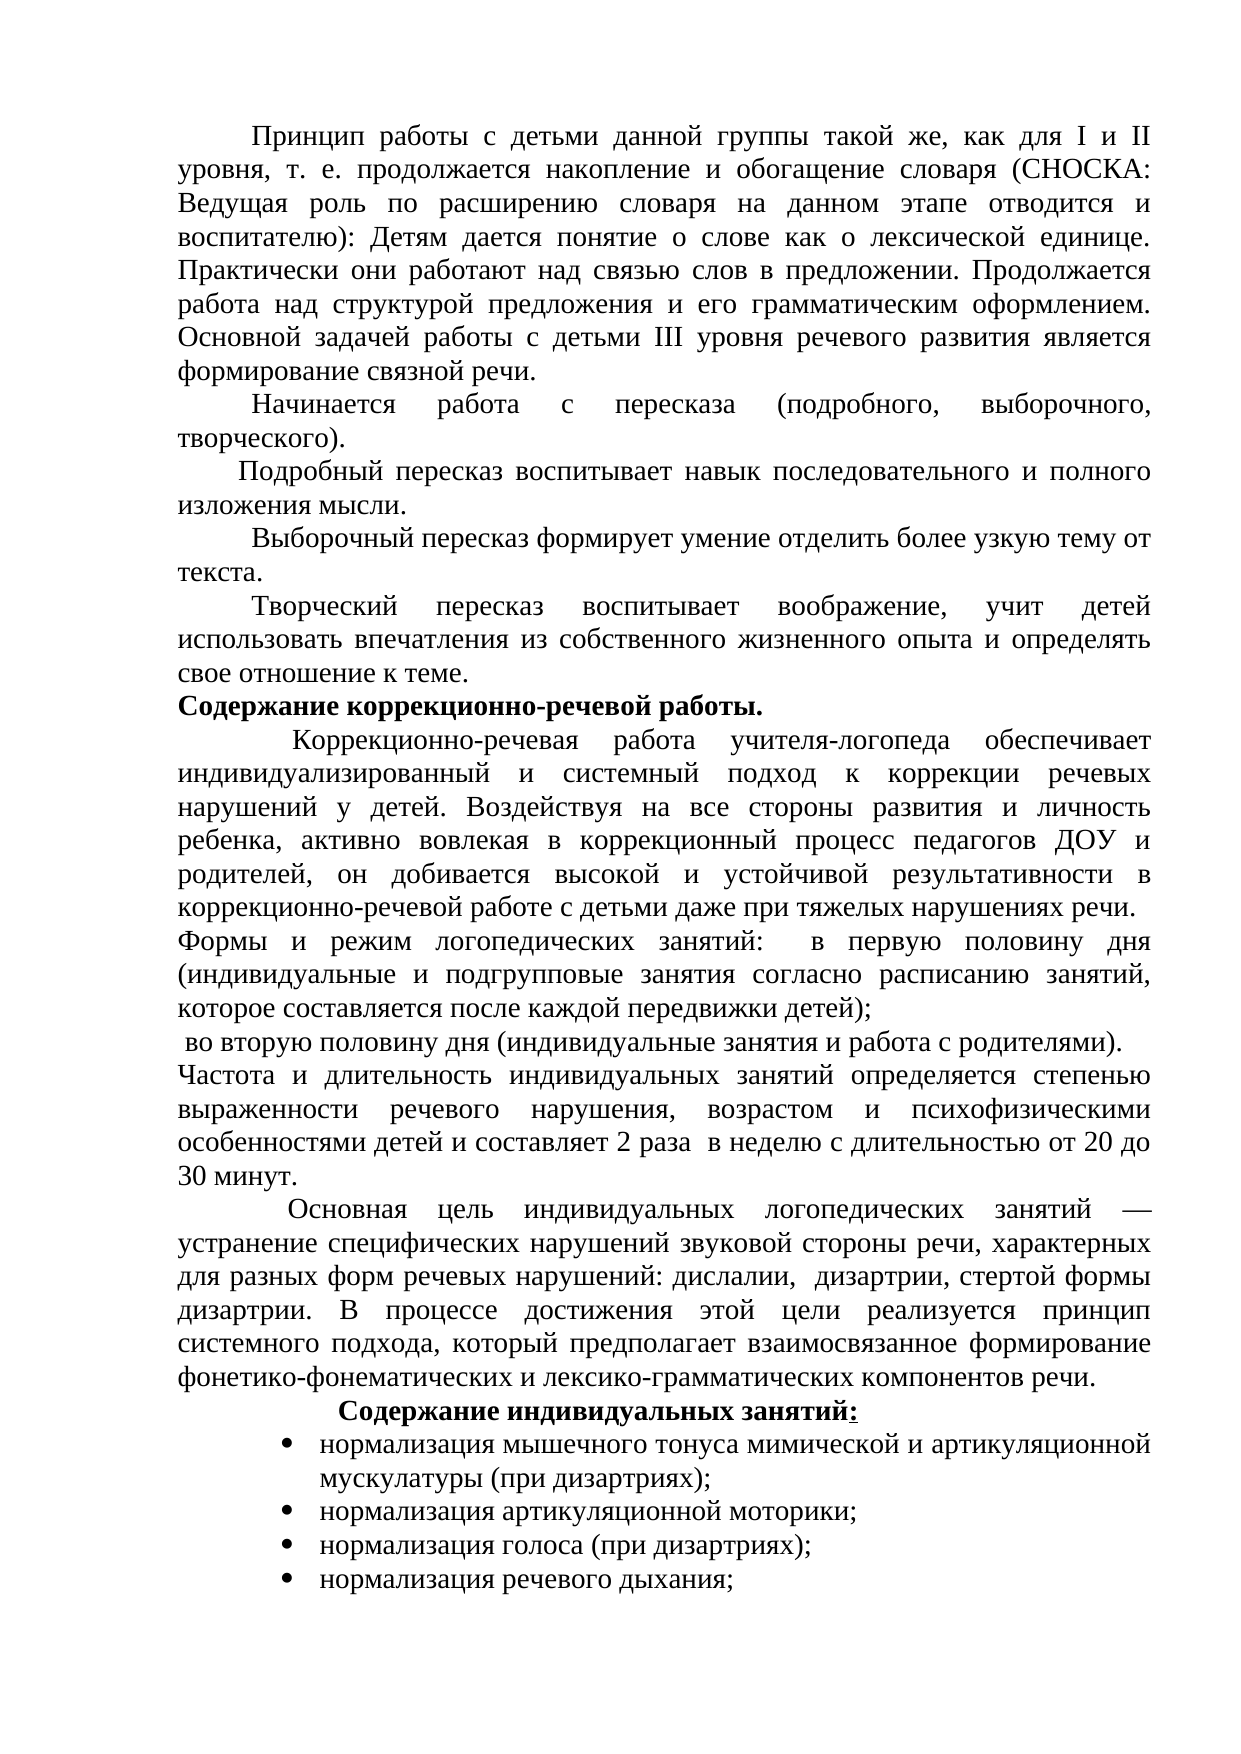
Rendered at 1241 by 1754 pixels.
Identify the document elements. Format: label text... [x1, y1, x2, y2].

text Подробный пересказ воспитывает навык последовательного и полного изложения мысли. [177, 453, 1152, 521]
list нормализация мышечного тонуса мимической и артикуляционной мускулатуры (при дизартриях); [282, 1426, 1152, 1493]
text Творческий пересказ воспитывает воображение, учит детей использовать впечатления из собственного жизненного опыта и определять свое отношение к теме. [177, 588, 1152, 688]
list нормализация артикуляционной моторики; [282, 1493, 1152, 1527]
text Частота и длительность индивидуальных занятий определяется степенью выраженности речевого нарушения, возрастом и психофизическими особенностями детей и составляет 2 раза в неделю с длительностью от 20 до 30 минут. [177, 1057, 1152, 1191]
text Начинается работа с пересказа (подробного, выборочного, творческого). [177, 386, 1152, 453]
list нормализация речевого дыхания; [282, 1561, 1152, 1594]
text Выборочный пересказ формирует умение отделить более узкую тему от текста. [177, 521, 1152, 588]
text Основная цель индивидуальных логопедических занятий — устранение специфических нарушений звуковой стороны речи, характерных для разных форм речевых нарушений: дислалии, дизартрии, стертой формы дизартрии. В процессе достижения этой цели реализуется принцип системного подхода, который предполагает взаимосвязанное формирование фонетико-фонематических и лексико-грамматических компонентов речи. [177, 1191, 1152, 1393]
list нормализация голоса (при дизартриях); [282, 1527, 1152, 1561]
text Принцип работы с детьми данной группы такой же, как для I и II уровня, т. е. продолжается накопление и обогащение словаря (СНОСКА: Ведущая роль по расширению словаря на данном этапе отводится и воспитателю): Детям дается понятие о слове как о лексической единице. Практически они работают над связью слов в предложении. Продолжается работа над структурой предложения и его грамматическим оформлением. Основной задачей работы с детьми III уровня речевого развития является формирование связной речи. [177, 118, 1152, 386]
text Содержание индивидуальных занятий: [177, 1393, 1152, 1426]
text Содержание коррекционно-речевой работы. [177, 688, 1152, 722]
text во вторую половину дня (индивидуальные занятия и работа с родителями). [177, 1024, 1152, 1057]
text Формы и режим логопедических занятий: в первую половину дня (индивидуальные и подгрупповые занятия согласно расписанию занятий, которое составляется после каждой передвижки детей); [177, 923, 1152, 1024]
text Коррекционно-речевая работа учителя-логопеда обеспечивает индивидуализированный и системный подход к коррекции речевых нарушений у детей. Воздействуя на все стороны развития и личность ребенка, активно вовлекая в коррекционный процесс педагогов ДОУ и родителей, он добивается высокой и устойчивой результативности в коррекционно-речевой работе с детьми даже при тяжелых нарушениях речи. [177, 722, 1152, 923]
